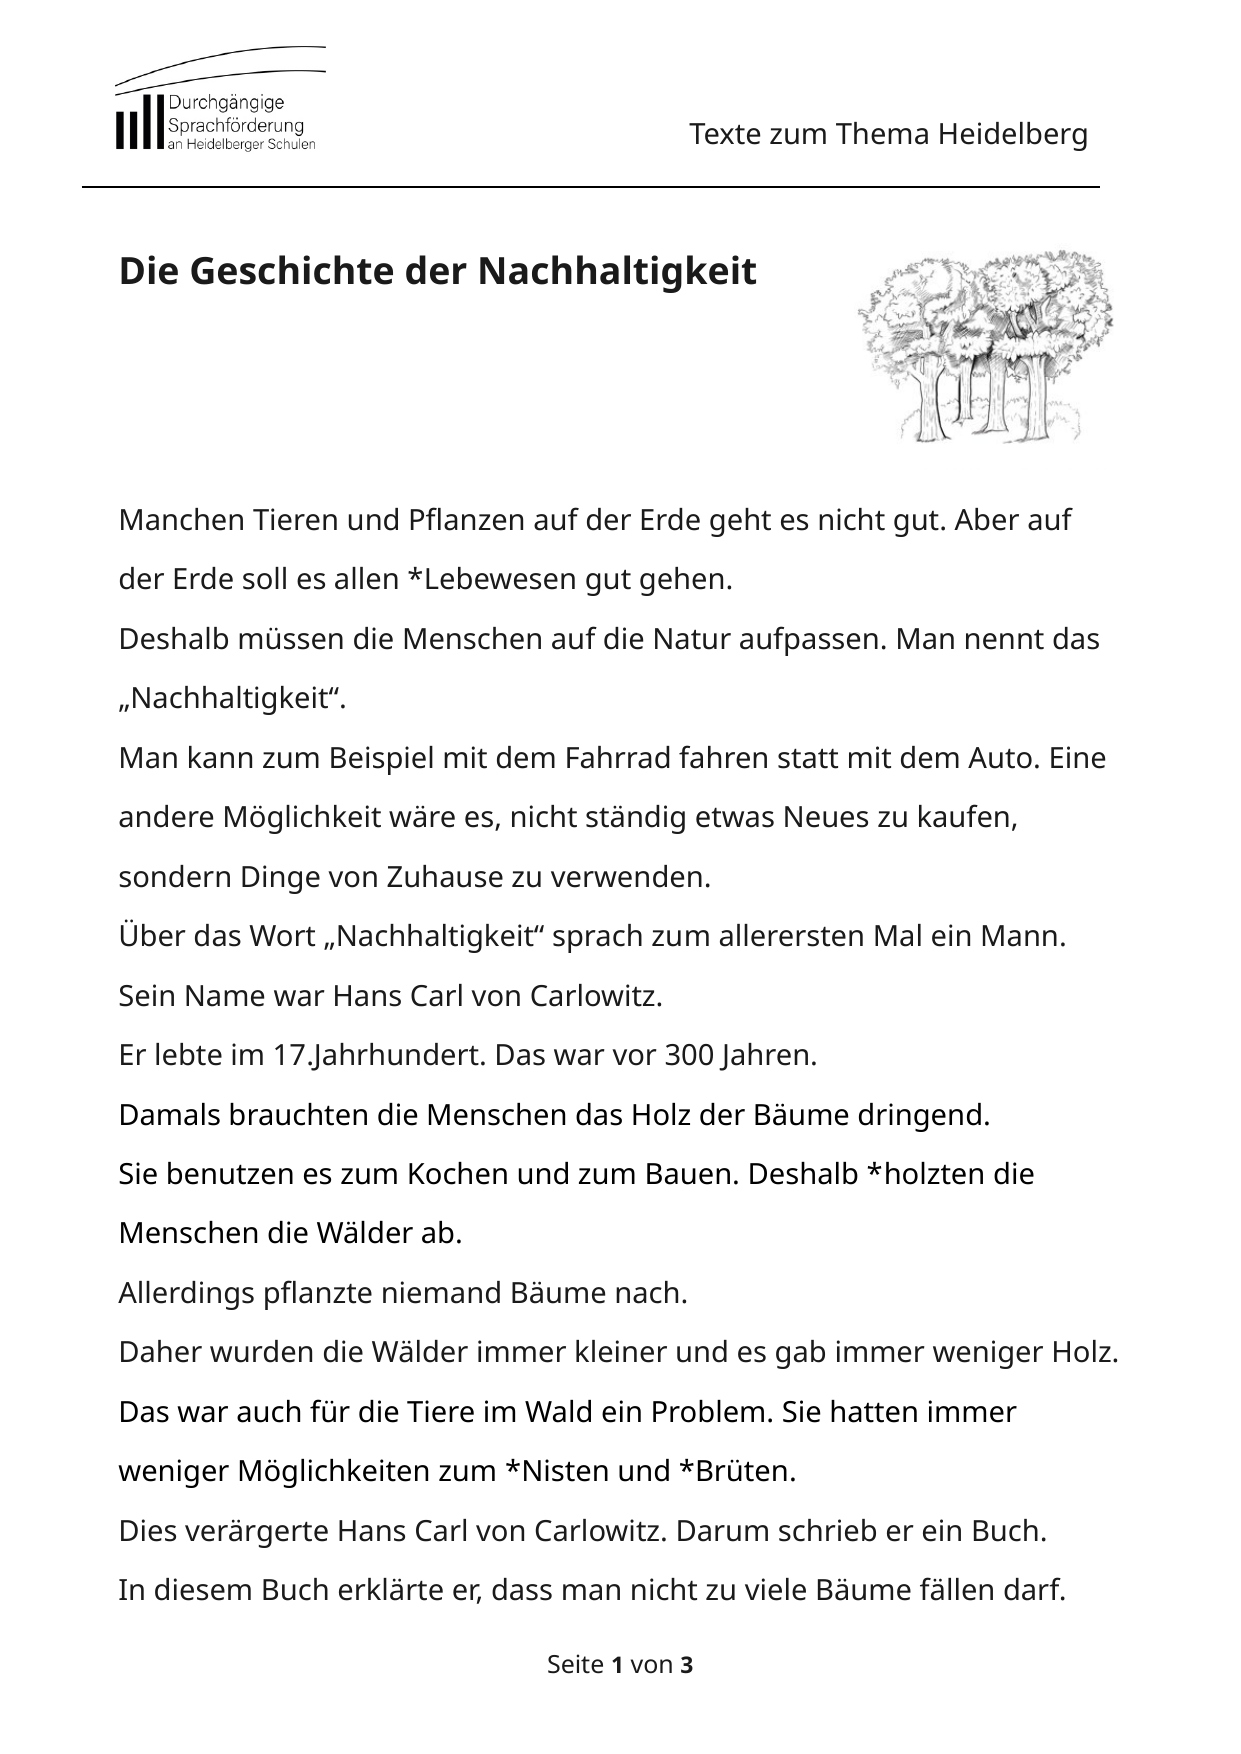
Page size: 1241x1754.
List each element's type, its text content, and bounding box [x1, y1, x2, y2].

text Dies verärgerte Hans Carl von Carlowitz. Darum schrieb er ein Buch. [118, 1510, 1122, 1550]
text Daher wurden die Wälder immer kleiner und es gab immer weniger Holz. [118, 1332, 1122, 1371]
text Er lebte im 17.Jahrhundert. Das war vor 300 Jahren. [118, 1034, 1122, 1074]
text In diesem Buch erklärte er, dass man nicht zu viele Bäume fällen darf. [118, 1569, 1122, 1609]
text Die Geschichte der Nachhaltigkeit [118, 244, 1122, 295]
text Manchen Tieren und Pflanzen auf der Erde geht es nicht gut. Aber auf der Erde soll es allen *Lebewesen gut gehen. [118, 499, 1122, 598]
text Sie benutzen es zum Kochen und zum Bauen. Deshalb *holzten die Menschen die Wälder ab. [118, 1153, 1122, 1252]
text Man kann zum Beispiel mit dem Fahrrad fahren statt mit dem Auto. Eine andere Möglichkeit wäre es, nicht ständig etwas Neues zu kaufen, sondern Dinge von Zuhause zu verwenden. [118, 737, 1122, 896]
text Damals brauchten die Menschen das Holz der Bäume dringend. [118, 1094, 1122, 1133]
text Allerdings pflanzte niemand Bäume nach. [118, 1272, 1122, 1312]
text Deshalb müssen die Menschen auf die Natur aufpassen. Man nennt das „Nachhaltigkeit“. [118, 618, 1122, 717]
text Das war auch für die Tiere im Wald ein Problem. Sie hatten immer weniger Möglichkeiten zum *Nisten und *Brüten. [118, 1391, 1122, 1490]
text Über das Wort „Nachhaltigkeit“ sprach zum allerersten Mal ein Mann. Sein Name war Hans Carl von Carlowitz. [118, 915, 1122, 1014]
